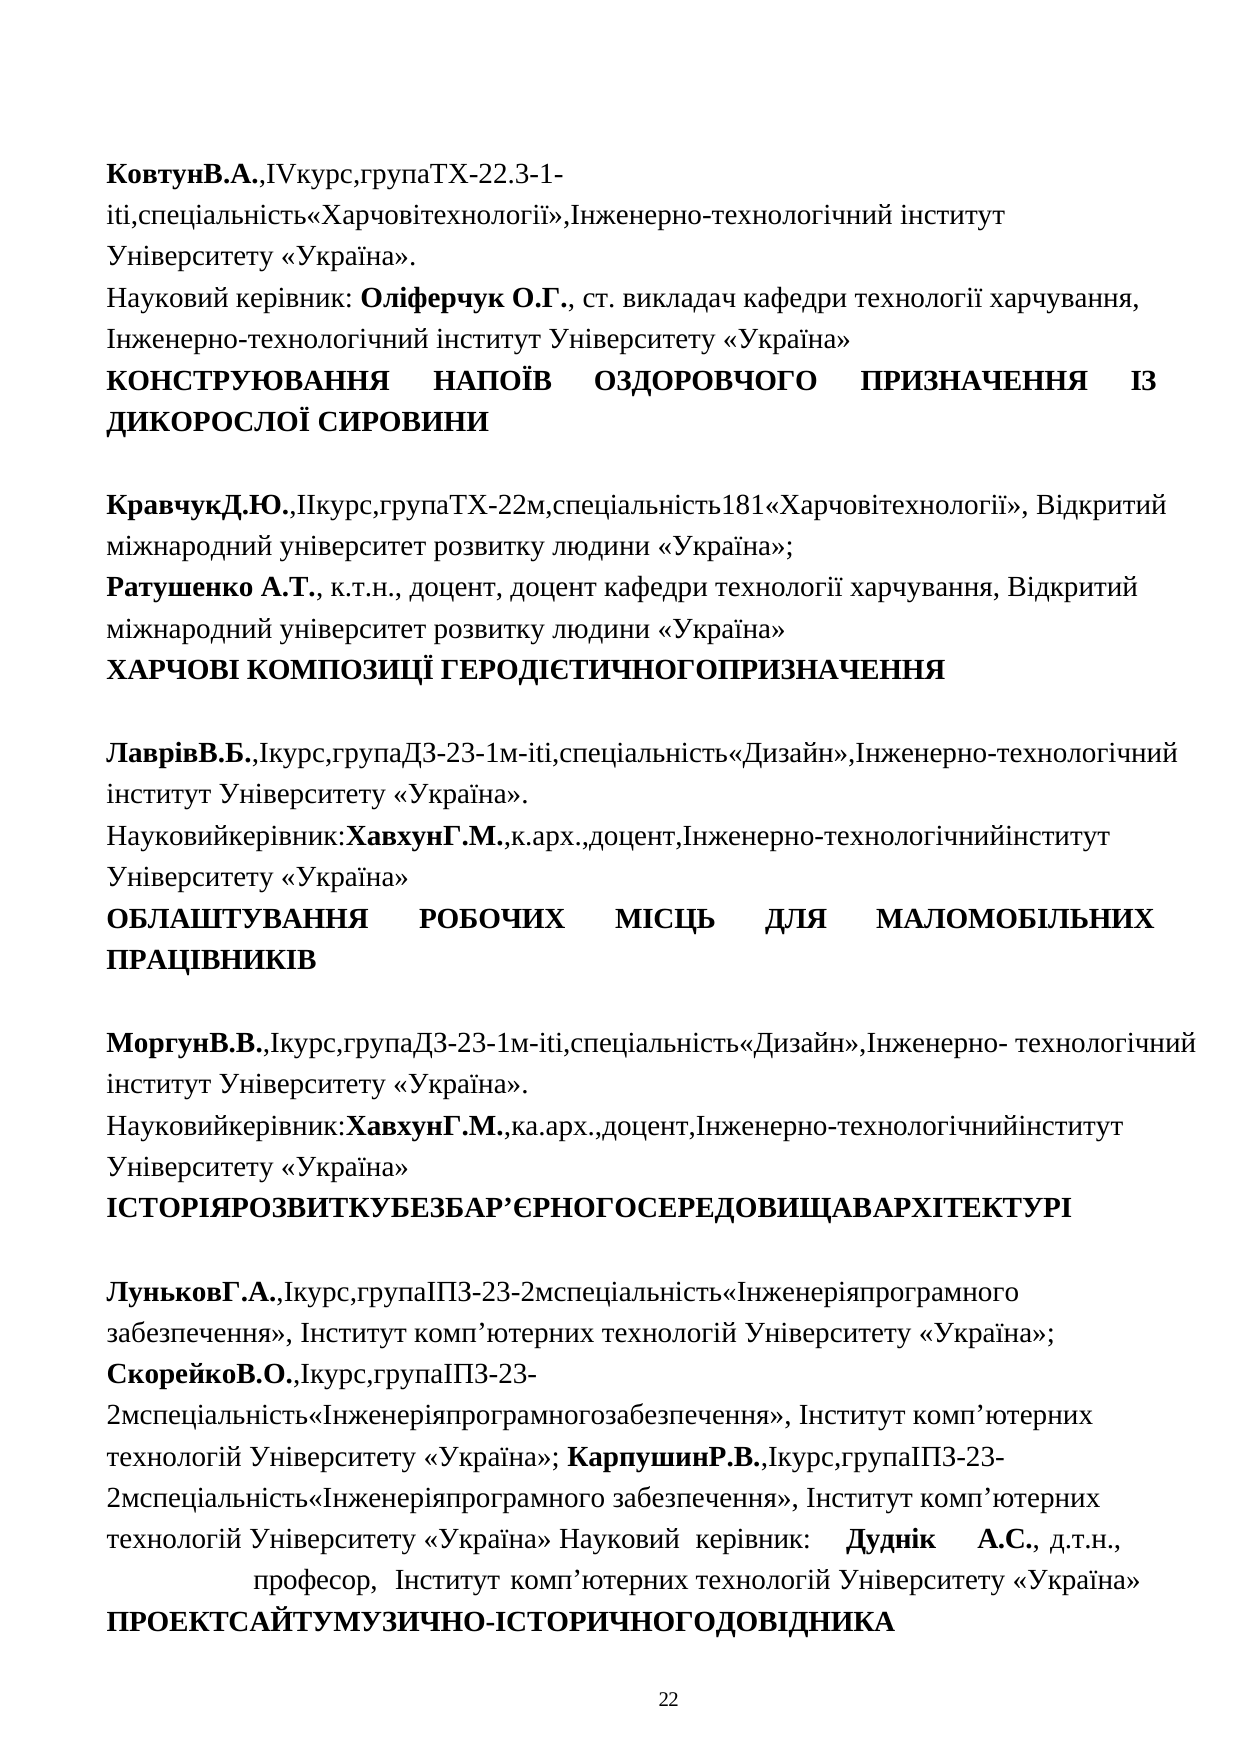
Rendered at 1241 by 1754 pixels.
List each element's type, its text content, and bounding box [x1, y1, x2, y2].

text КравчукД.Ю.,ІІкурс,групаТХ-22м,спеціальність181«Харчовітехнології», Відкритий міжнародний університет розвитку людини «Україна»; [106, 487, 1240, 562]
subtitle ІСТОРІЯРОЗВИТКУБЕЗБАР’ЄРНОГОСЕРЕДОВИЩАВАРХІТЕКТУРІ [106, 1190, 1240, 1224]
subtitle ПРОЕКТСАЙТУМУЗИЧНО-ІСТОРИЧНОГОДОВІДНИКА [106, 1604, 1240, 1638]
text Науковийкерівник:ХавхунГ.М.,ка.арх.,доцент,Інженерно-технологічнийінститут Університету «Україна» [106, 1108, 1157, 1182]
text Науковийкерівник:ХавхунГ.М.,к.арх.,доцент,Інженерно-технологічнийінститут Університету «Україна» [106, 818, 1240, 893]
text ЛуньковГ.А.,Ікурс,групаІПЗ-23-2мспеціальність«Інженеріяпрограмного забезпечення», Інститут компʼютерних технологій Університету «Україна»; СкорейкоВ.О.,Ікурс,групаІПЗ-23-2мспеціальність«Інженеріяпрограмногозабезпечення», Інститут компʼютерних технологій Університету «Україна»; КарпушинР.В.,Ікурс,групаІПЗ-23-2мспеціальність«Інженеріяпрограмного забезпечення», Інститут компʼютерних технологій Університету «Україна» Науковий керівник: Дуднік А.С., д.т.н., професор, Інститут комп’ютерних технологій Університету «Україна» [106, 1274, 1157, 1596]
text Науковий керівник: Оліферчук О.Г., ст. викладач кафедри технології харчування, Інженерно-технологічний інститут Університету «Україна» [106, 280, 1157, 355]
subtitle ОБЛАШТУВАННЯ РОБОЧИХ МІСЦЬ ДЛЯ МАЛОМОБІЛЬНИХ ПРАЦІВНИКІВ [106, 901, 1157, 976]
text МоргунВ.В.,Ікурс,групаДЗ-23-1м-iti,спеціальність«Дизайн»,Інженерно- технологічний інститут Університету «Україна». [106, 1025, 1240, 1100]
subtitle ХАРЧОВІ КОМПОЗИЦЇ ГЕРОДІЄТИЧНОГОПРИЗНАЧЕННЯ [106, 652, 1240, 686]
text Ратушенко А.Т., к.т.н., доцент, доцент кафедри технології харчування, Відкритий міжнародний університет розвитку людини «Україна» [106, 569, 1240, 644]
text КовтунВ.А.,IVкурс,групаТХ-22.3-1-iti,спеціальність«Харчовітехнології»,Інженерно-технологічний інститут Університету «Україна». [106, 156, 1157, 272]
text ЛаврівВ.Б.,Ікурс,групаДЗ-23-1м-iti,спеціальність«Дизайн»,Інженерно-технологічний інститут Університету «Україна». [106, 735, 1240, 810]
subtitle КОНСТРУЮВАННЯ НАПОЇВ ОЗДОРОВЧОГО ПРИЗНАЧЕННЯ ІЗ ДИКОРОСЛОЇ СИРОВИНИ [106, 363, 1157, 437]
